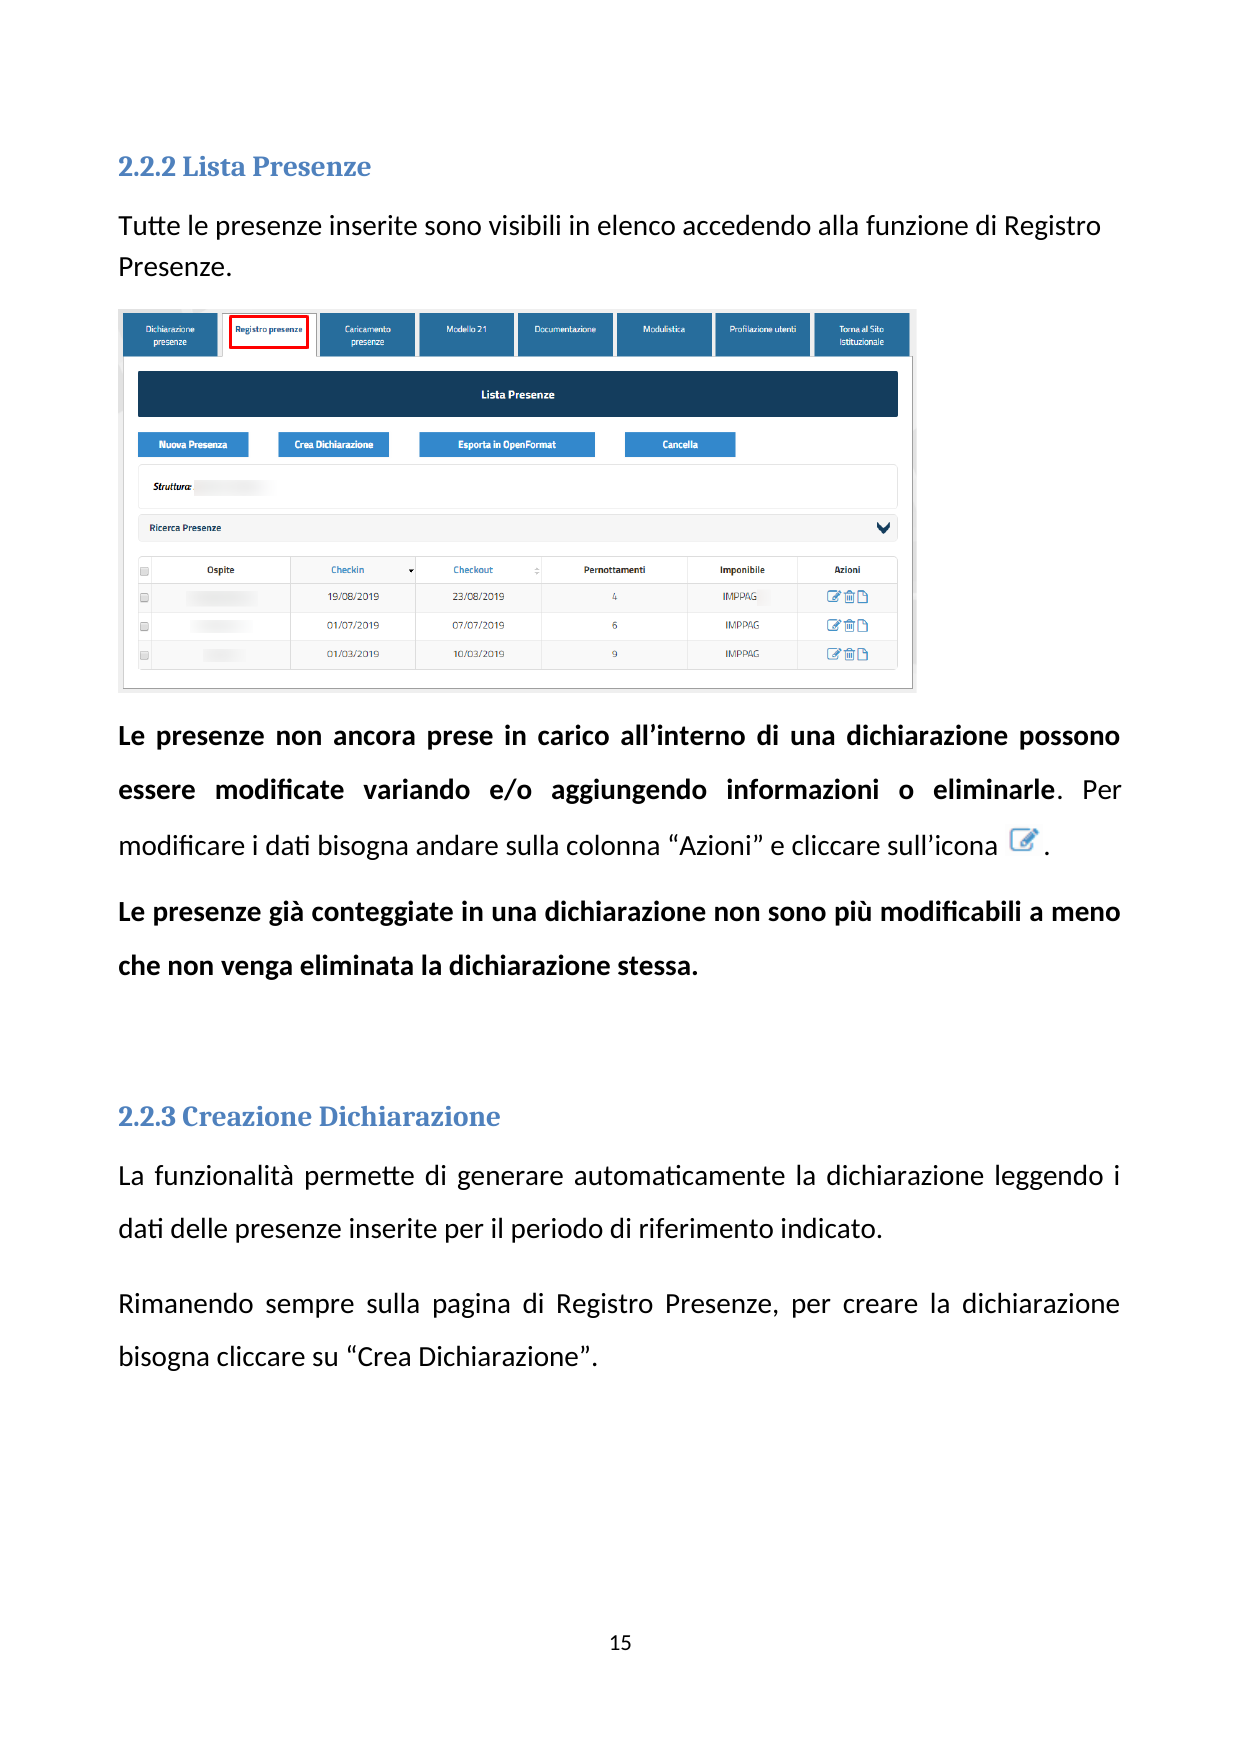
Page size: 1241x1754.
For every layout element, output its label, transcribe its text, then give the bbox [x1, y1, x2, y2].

picture [118, 309, 917, 693]
subtitle 2.2.2 Lista Presenze [118, 150, 1122, 184]
text Tutte le presenze inserite sono visibili in elenco accedendo alla funzione di Registro Presenze. [118, 207, 1122, 283]
text Le presenze già conteggiate in una dichiarazione non sono più modificabili a meno che non venga eliminata la dichiarazione stessa. [118, 893, 1122, 982]
text La funzionalità permette di generare automaticamente la dichiarazione leggendo i dati delle presenze inserite per il periodo di riferimento indicato. [118, 1157, 1122, 1246]
text Le presenze non ancora prese in carico all’interno di una dichiarazione possono essere modificate variando e/o aggiungendo informazioni o eliminarle. Per modificare i dati bisogna andare sulla colonna “Azioni” e cliccare sull’icona . [118, 717, 1122, 863]
picture [1005, 824, 1043, 856]
subtitle 2.2.3 Creazione Dichiarazione [118, 1100, 1122, 1134]
text Rimanendo sempre sulla pagina di Registro Presenze, per creare la dichiarazione bisogna cliccare su “Crea Dichiarazione”. [118, 1285, 1122, 1374]
